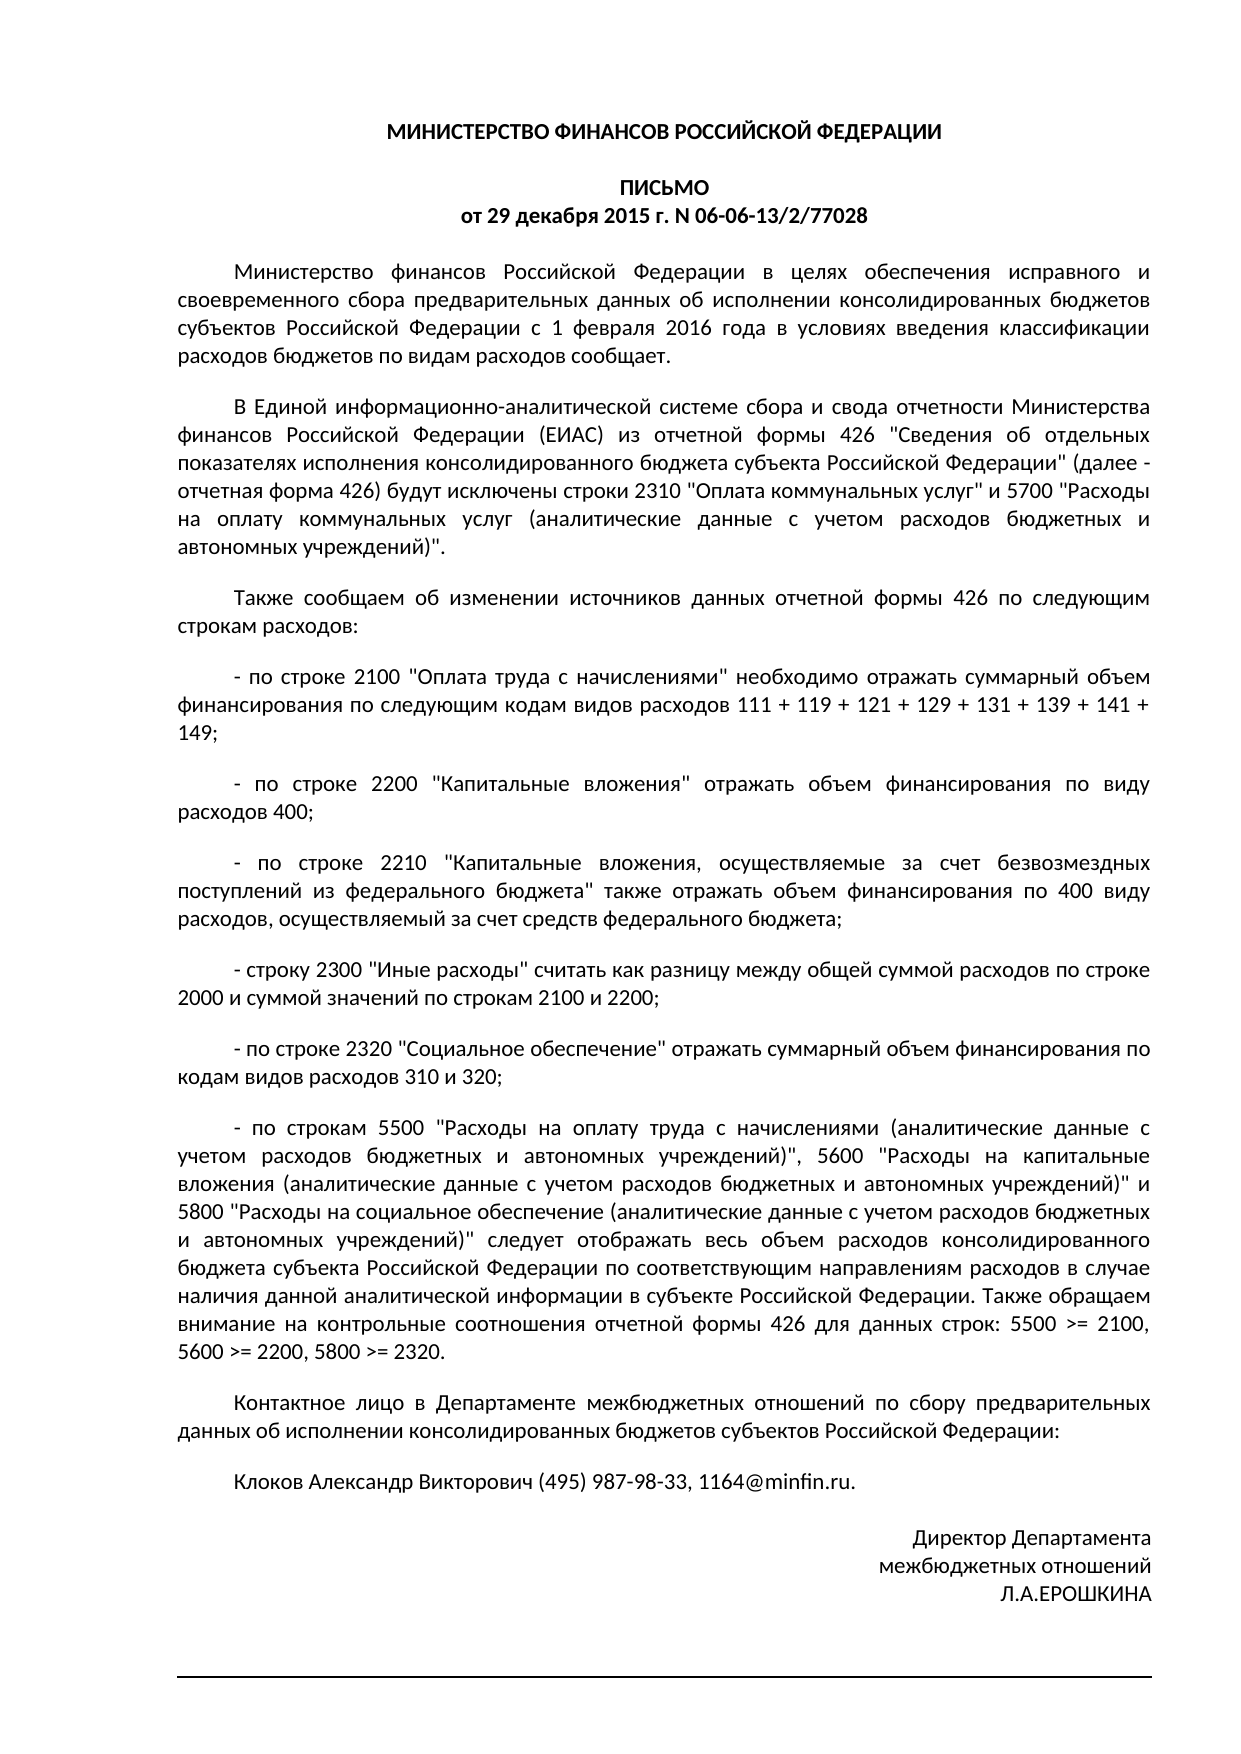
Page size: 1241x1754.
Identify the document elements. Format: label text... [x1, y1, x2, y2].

text - по строке 2100 "Оплата труда с начислениями" необходимо отражать суммарный объем финансирования по следующим кодам видов расходов 111 + 119 + 121 + 129 + 131 + 139 + 141 + 149; [177, 662, 1152, 746]
text Также сообщаем об изменении источников данных отчетной формы 426 по следующим строкам расходов: [177, 583, 1152, 639]
text - по строке 2200 "Капитальные вложения" отражать объем финансирования по виду расходов 400; [177, 769, 1152, 825]
title от 29 декабря 2015 г. N 06-06-13/2/77028 [177, 201, 1152, 229]
text - по строкам 5500 "Расходы на оплату труда с начислениями (аналитические данные с учетом расходов бюджетных и автономных учреждений)", 5600 "Расходы на капитальные вложения (аналитические данные с учетом расходов бюджетных и автономных учреждений)" и 5800 "Расходы на социальное обеспечение (аналитические данные с учетом расходов бюджетных и автономных учреждений)" следует отображать весь объем расходов консолидированного бюджета субъекта Российской Федерации по соответствующим направлениям расходов в случае наличия данной аналитической информации в субъекте Российской Федерации. Также обращаем внимание на контрольные соотношения отчетной формы 426 для данных строк: 5500 >= 2100, 5600 >= 2200, 5800 >= 2320. [177, 1113, 1152, 1365]
text Контактное лицо в Департаменте межбюджетных отношений по сбору предварительных данных об исполнении консолидированных бюджетов субъектов Российской Федерации: [177, 1388, 1152, 1444]
text Директор Департамента [177, 1523, 1152, 1551]
title МИНИСТЕРСТВО ФИНАНСОВ РОССИЙСКОЙ ФЕДЕРАЦИИ [177, 117, 1152, 145]
text межбюджетных отношений [177, 1551, 1152, 1579]
text В Единой информационно-аналитической системе сбора и свода отчетности Министерства финансов Российской Федерации (ЕИАС) из отчетной формы 426 "Сведения об отдельных показателях исполнения консолидированного бюджета субъекта Российской Федерации" (далее - отчетная форма 426) будут исключены строки 2310 "Оплата коммунальных услуг" и 5700 "Расходы на оплату коммунальных услуг (аналитические данные с учетом расходов бюджетных и автономных учреждений)". [177, 392, 1152, 560]
text - по строке 2210 "Капитальные вложения, осуществляемые за счет безвозмездных поступлений из федерального бюджета" также отражать объем финансирования по 400 виду расходов, осуществляемый за счет средств федерального бюджета; [177, 848, 1152, 932]
text - строку 2300 "Иные расходы" считать как разницу между общей суммой расходов по строке 2000 и суммой значений по строкам 2100 и 2200; [177, 955, 1152, 1011]
text Л.А.ЕРОШКИНА [177, 1579, 1152, 1607]
text - по строке 2320 "Социальное обеспечение" отражать суммарный объем финансирования по кодам видов расходов 310 и 320; [177, 1034, 1152, 1090]
title ПИСЬМО [177, 173, 1152, 201]
text Клоков Александр Викторович (495) 987-98-33, 1164@minfin.ru. [177, 1467, 1152, 1495]
text Министерство финансов Российской Федерации в целях обеспечения исправного и своевременного сбора предварительных данных об исполнении консолидированных бюджетов субъектов Российской Федерации с 1 февраля 2016 года в условиях введения классификации расходов бюджетов по видам расходов сообщает. [177, 257, 1152, 369]
